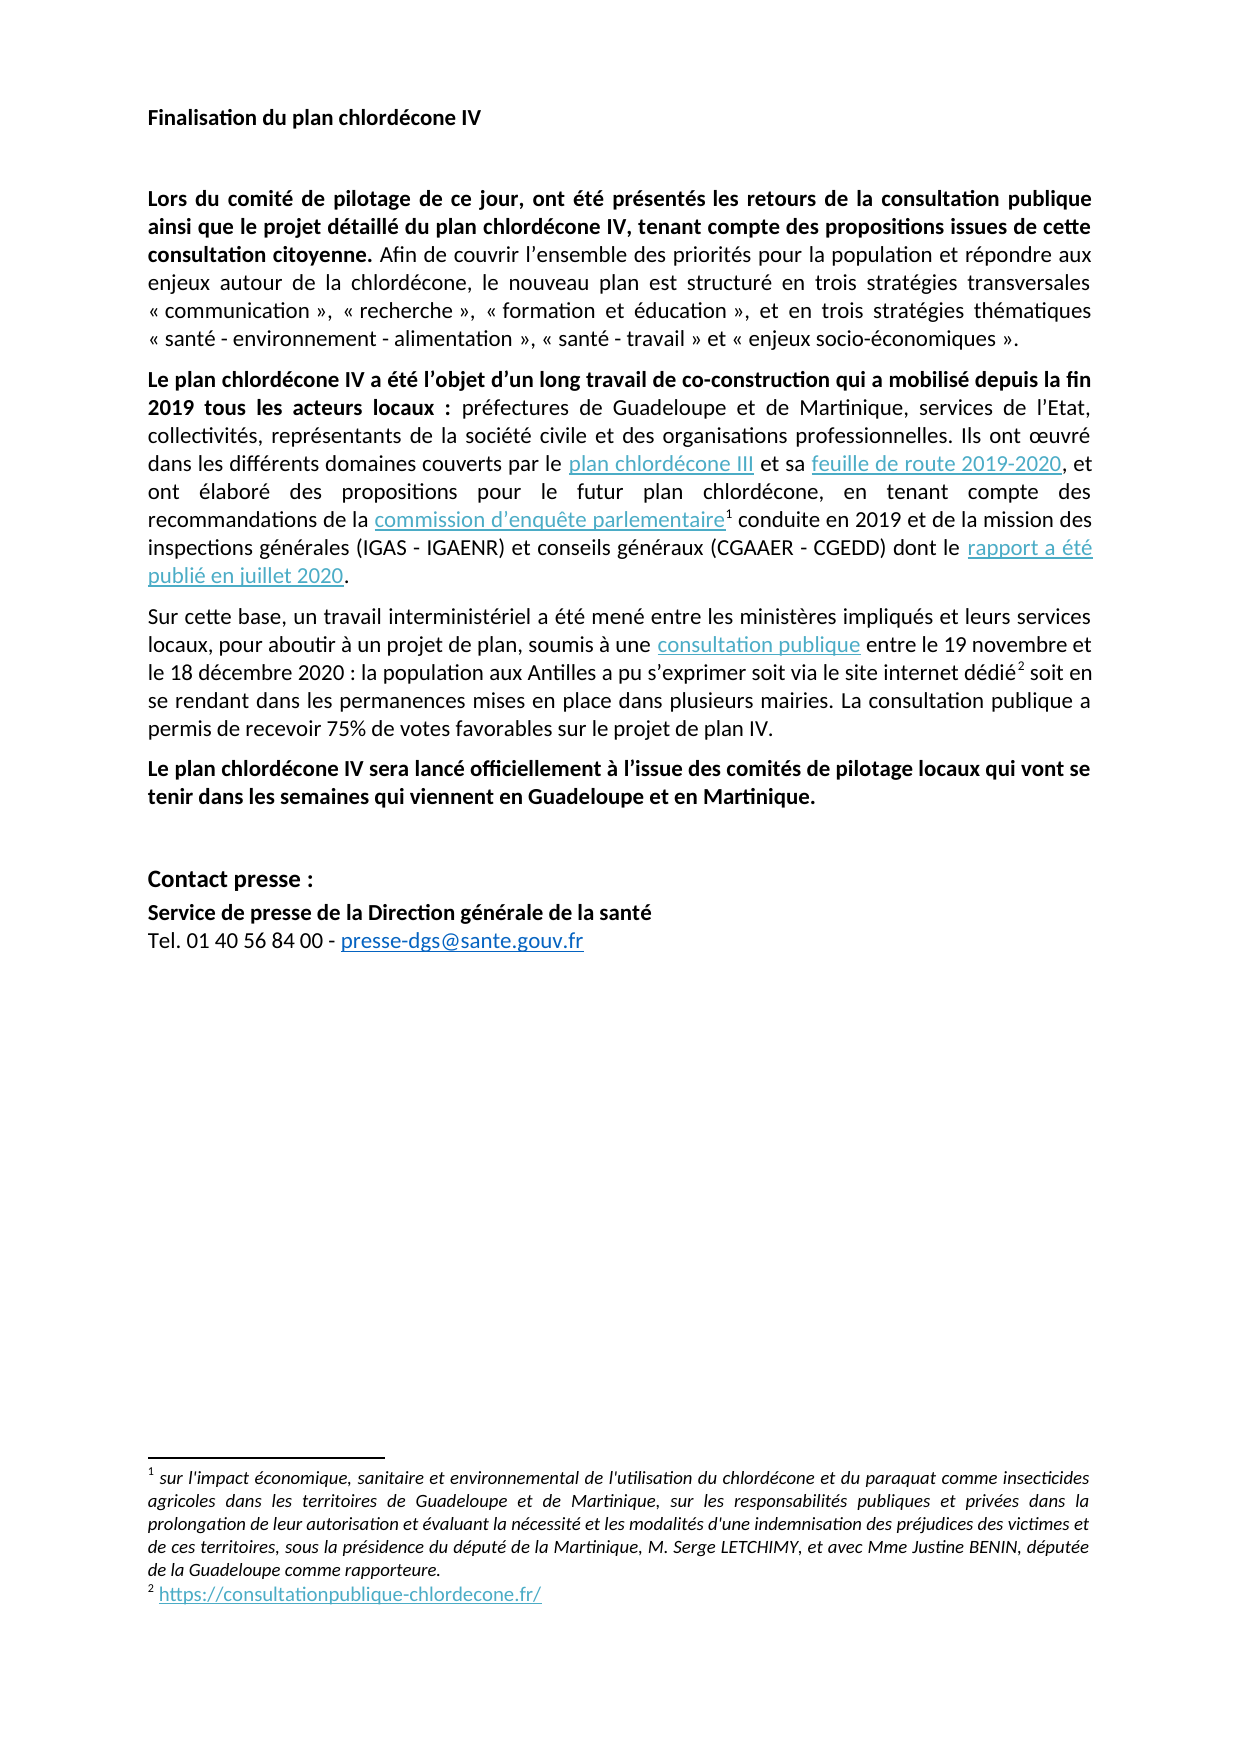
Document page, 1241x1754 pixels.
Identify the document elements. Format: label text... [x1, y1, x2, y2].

text Finalisation du plan chlordécone IV [148, 103, 1093, 131]
text Tel. 01 40 56 84 00 - presse-dgs@sante.gouv.fr [148, 926, 1093, 954]
text Lors du comité de pilotage de ce jour, ont été présentés les retours de la consultation publique ainsi que le projet détaillé du plan chlordécone IV, tenant compte des propositions issues de cette consultation citoyenne. Afin de couvrir l’ensemble des priorités pour la population et répondre aux enjeux autour de la chlordécone, le nouveau plan est structuré en trois stratégies transversales « communication », « recherche », « formation et éducation », et en trois stratégies thématiques « santé - environnement - alimentation », « santé - travail » et « enjeux socio-économiques ». [148, 184, 1093, 353]
text Service de presse de la Direction générale de la santé [148, 898, 1093, 926]
text Le plan chlordécone IV a été l’objet d’un long travail de co-construction qui a mobilisé depuis la fin 2019 tous les acteurs locaux : préfectures de Guadeloupe et de Martinique, services de l’Etat, collectivités, représentants de la société civile et des organisations professionnelles. Ils ont œuvré dans les différents domaines couverts par le plan chlordécone III et sa feuille de route 2019-2020, et ont élaboré des propositions pour le futur plan chlordécone, en tenant compte des recommandations de la commission d’enquête parlementaire conduite en 2019 et de la mission des inspections générales (IGAS - IGAENR) et conseils généraux (CGAAER - CGEDD) dont le rapport a été publié en juillet 2020. [148, 365, 1093, 589]
text Sur cette base, un travail interministériel a été mené entre les ministères impliqués et leurs services locaux, pour aboutir à un projet de plan, soumis à une consultation publique entre le 19 novembre et le 18 décembre 2020 : la population aux Antilles a pu s’exprimer soit via le site internet dédié soit en se rendant dans les permanences mises en place dans plusieurs mairies. La consultation publique a permis de recevoir 75% de votes favorables sur le projet de plan IV. [148, 602, 1093, 742]
text Le plan chlordécone IV sera lancé officiellement à l’issue des comités de pilotage locaux qui vont se tenir dans les semaines qui viennent en Guadeloupe et en Martinique. [148, 754, 1093, 810]
text Contact presse : [148, 863, 1093, 894]
